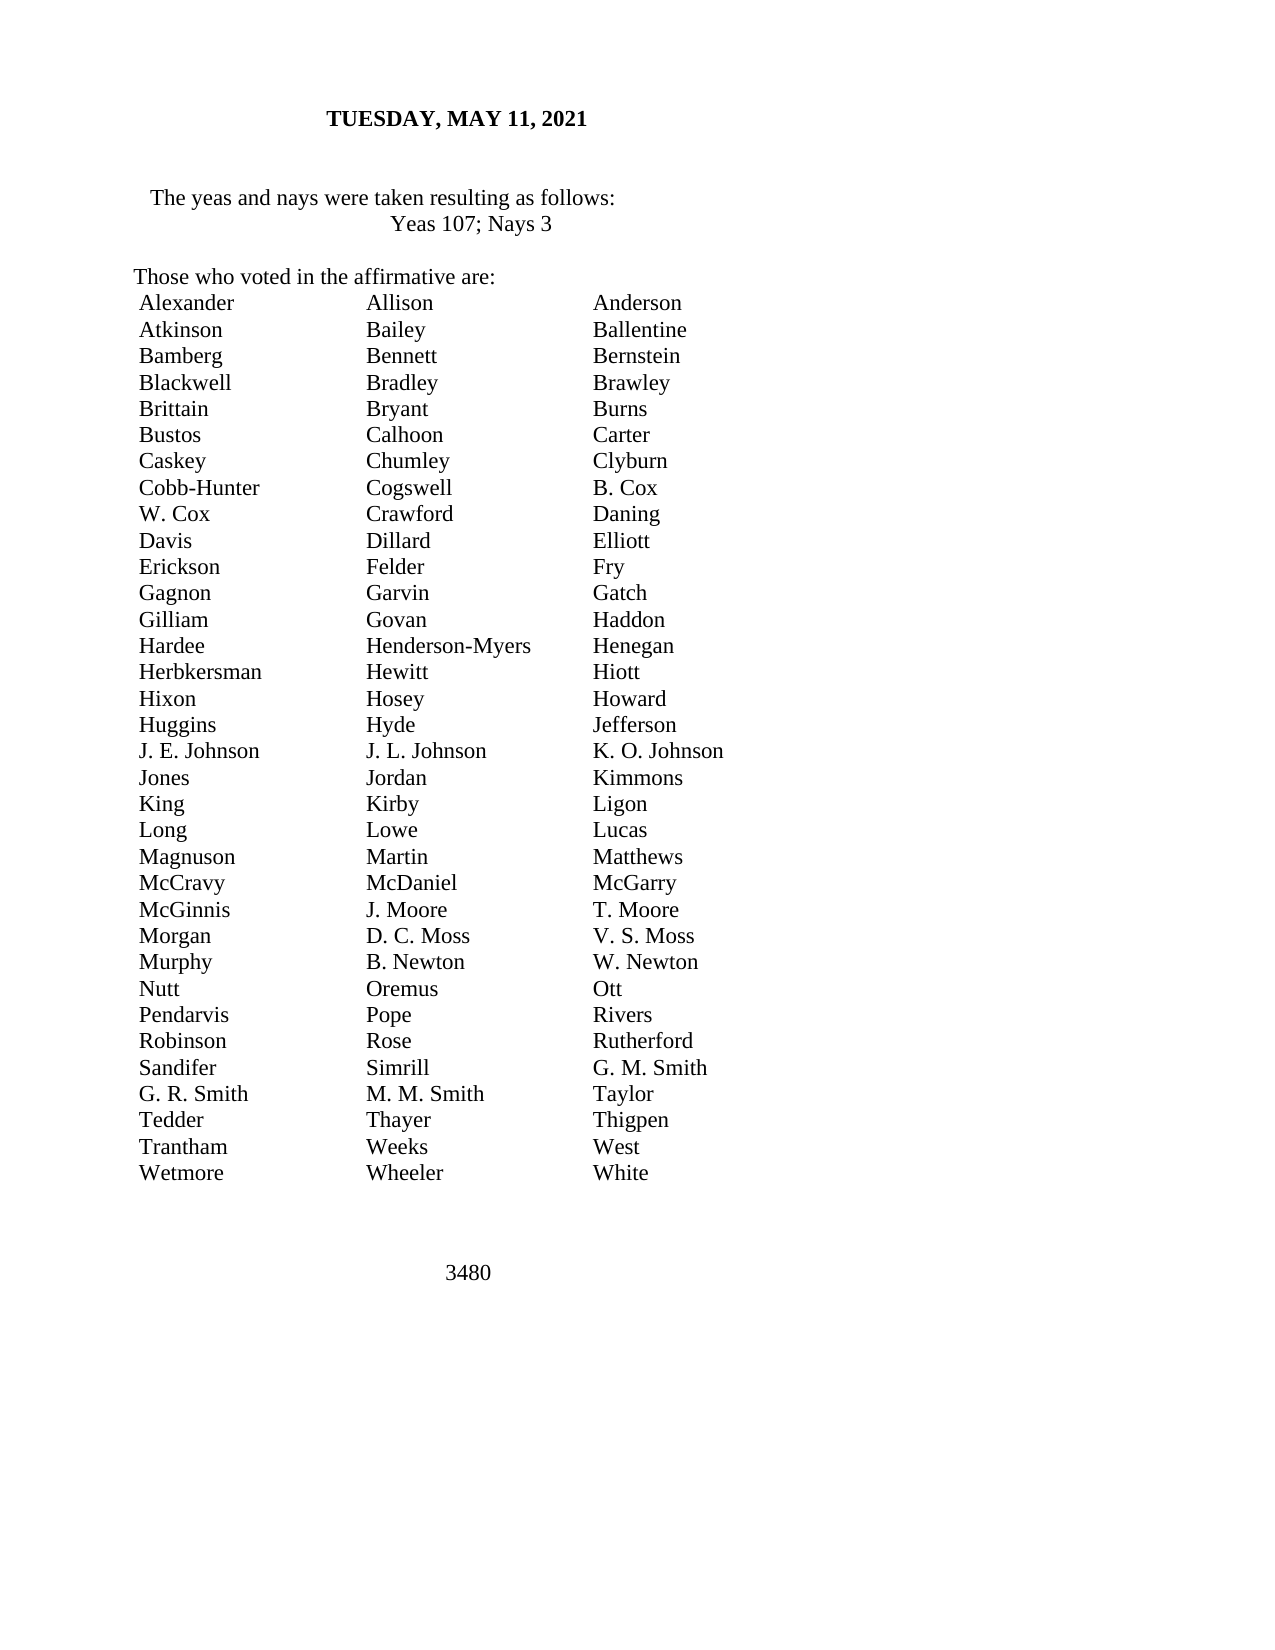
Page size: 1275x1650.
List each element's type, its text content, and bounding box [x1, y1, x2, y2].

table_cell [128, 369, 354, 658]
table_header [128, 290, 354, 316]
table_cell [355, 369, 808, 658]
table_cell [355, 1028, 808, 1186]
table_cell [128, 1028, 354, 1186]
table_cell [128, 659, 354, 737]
text Those who voted in the affirmative are: [127, 263, 786, 289]
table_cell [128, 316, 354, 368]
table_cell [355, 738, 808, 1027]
text Yeas 107; Nays 3 [127, 210, 786, 237]
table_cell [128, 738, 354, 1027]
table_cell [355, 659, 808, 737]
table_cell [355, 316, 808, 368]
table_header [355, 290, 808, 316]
text The yeas and nays were taken resulting as follows: [127, 184, 786, 210]
